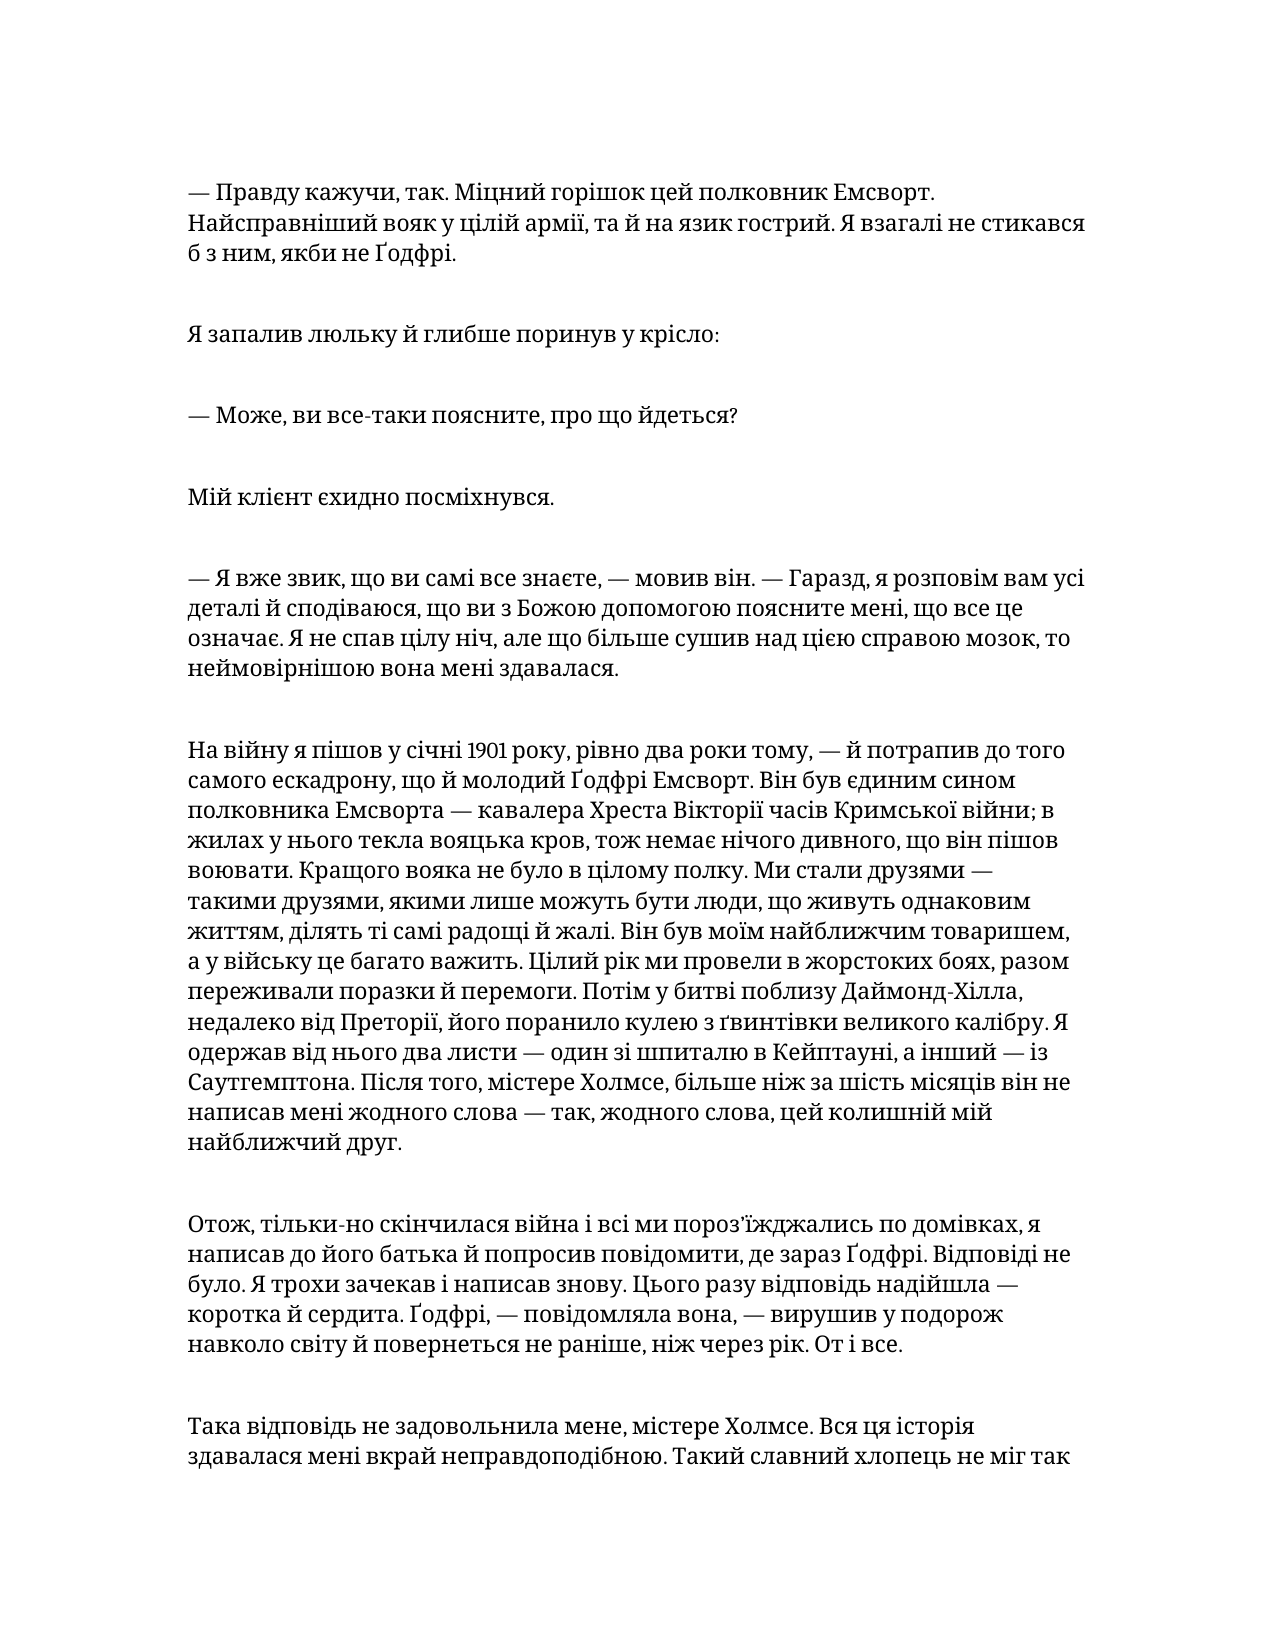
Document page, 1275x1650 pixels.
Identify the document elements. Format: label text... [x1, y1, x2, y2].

text — Може, ви все-таки поясните, про що йдеться? [187, 373, 1087, 429]
text Мій клієнт єхидно посміхнувся. [187, 454, 1087, 511]
text Я запалив люльку й глибше поринув у крісло: [187, 292, 1087, 348]
text — Я вже звик, що ви самі все знаєте, — мовив він. — Гаразд, я розповім вам усі деталі й сподіваюся, що ви з Божою допомогою поясните мені, що все це означає. Я не спав цілу ніч, але що більше сушив над цією справою мозок, то неймовірнішою вона мені здавалася. [187, 535, 1087, 683]
text На війну я пішов у січні 1901 року, рівно два роки тому, — й потрапив до того самого ескадрону, що й молодий Ґодфрі Емсворт. Він був єдиним сином полковника Емсворта — кавалера Хреста Вікторії часів Кримської війни; в жилах у нього текла вояцька кров, тож немає нічого дивного, що він пішов воювати. Кращого вояка не було в цілому полку. Ми стали друзями — такими друзями, якими лише можуть бути люди, що живуть однаковим життям, ділять ті самі радощі й жалі. Він був моїм найближчим товаришем, а у війську це багато важить. Цілий рік ми провели в жорстоких боях, разом переживали поразки й перемоги. Потім у битві поблизу Даймонд-Хілла, недалеко від Преторії, його поранило кулею з ґвинтівки великого калібру. Я одержав від нього два листи — один зі шпиталю в Кейптауні, а інший — із Саутгемптона. Після того, містере Холмсе, більше ніж за шість місяців він не написав мені жодного слова — так, жодного слова, цей колишній мій найближчий друг. [187, 707, 1087, 1157]
text Отож, тільки-но скінчилася війна і всі ми пороз’їжджались по домівках, я написав до його батька й попросив повідомити, де зараз Ґодфрі. Відповіді не було. Я трохи зачекав і написав знову. Цього разу відповідь надійшла — коротка й сердита. Ґодфрі, — повідомляла вона, — вирушив у подорож навколо світу й повернеться не раніше, ніж через рік. От і все. [187, 1181, 1087, 1359]
text — Правду кажучи, так. Міцний горішок цей полковник Емсворт. Найсправніший вояк у цілій армії, та й на язик гострий. Я взагалі не стикався б з ним, якби не Ґодфрі. [187, 150, 1087, 267]
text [187, 1383, 1087, 1470]
